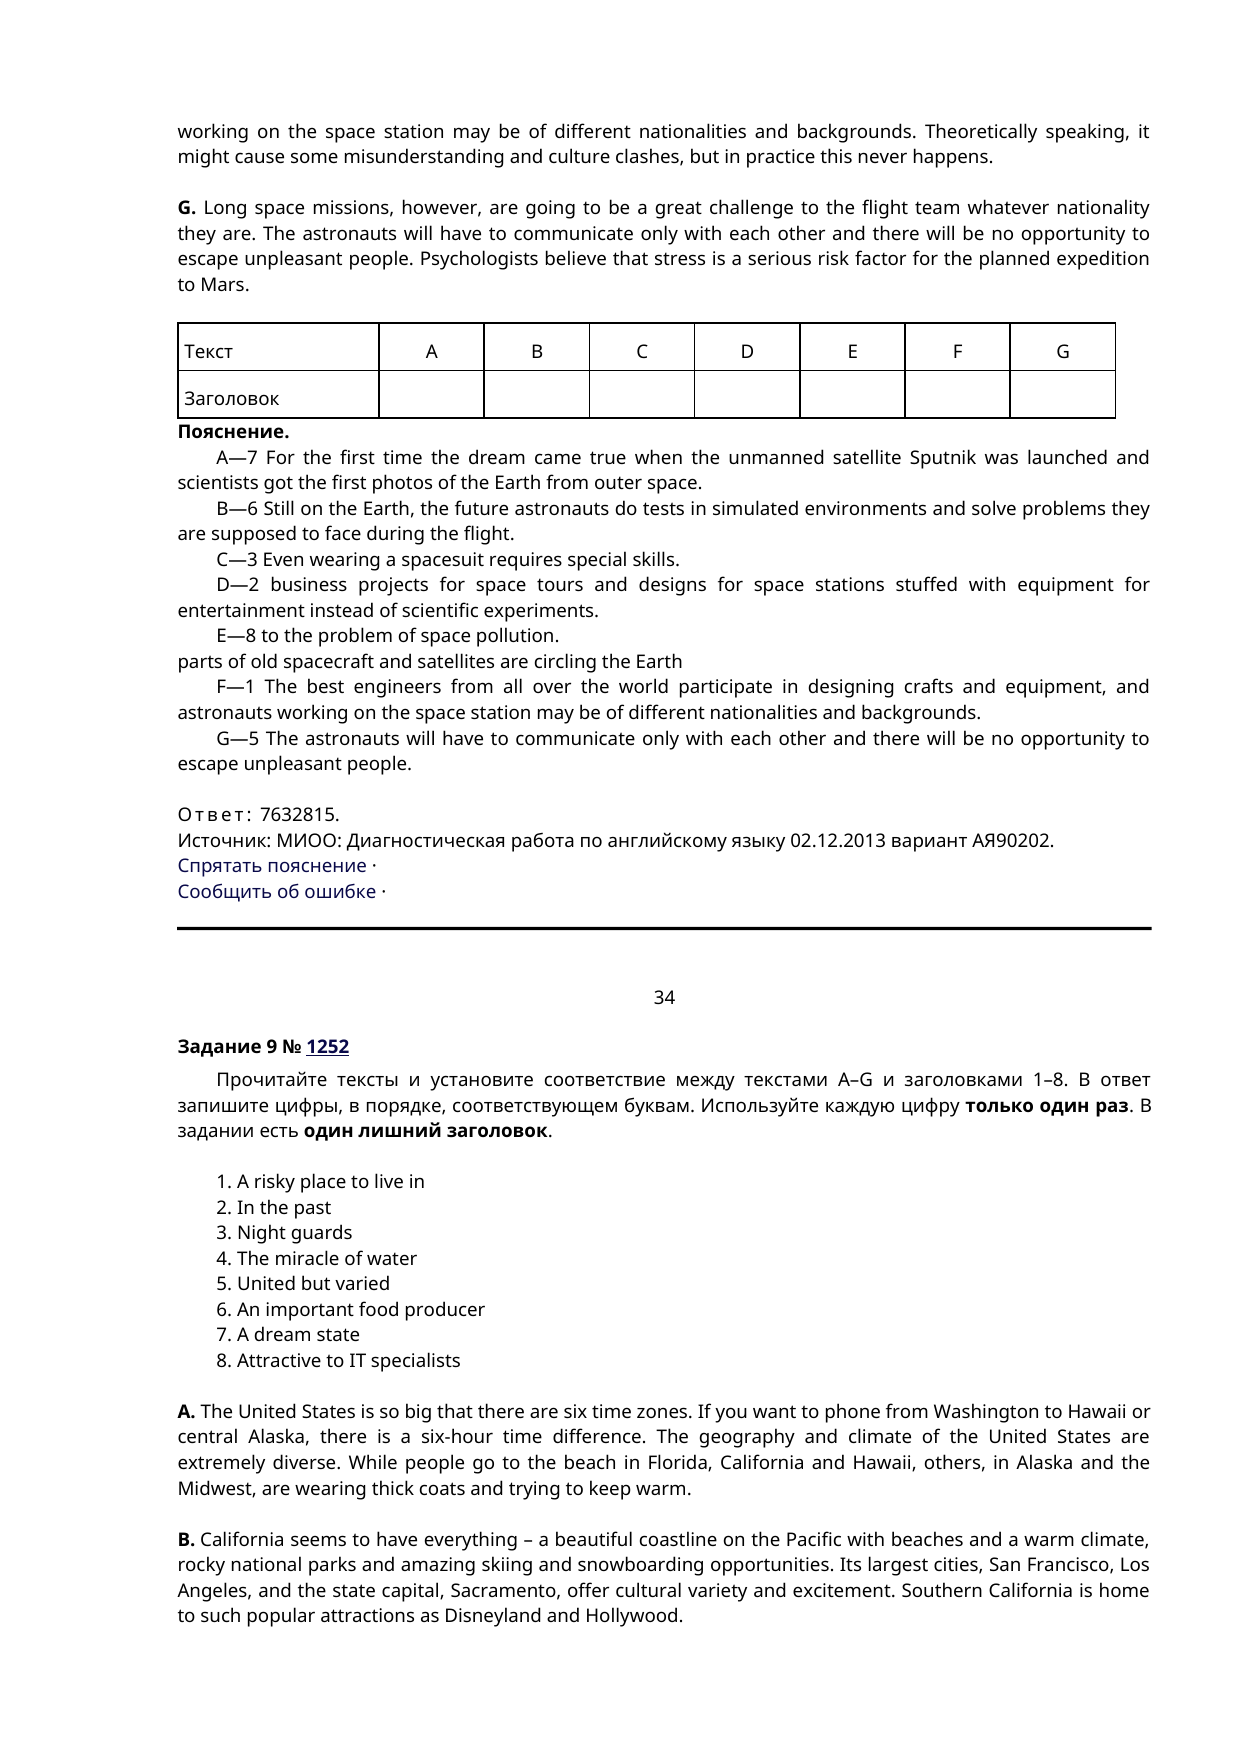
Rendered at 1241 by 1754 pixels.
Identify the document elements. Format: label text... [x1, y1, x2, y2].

table_cell [906, 371, 1009, 417]
text 1. A risky place to live in [177, 1168, 1152, 1194]
table_header G [1011, 324, 1115, 370]
table_cell Заголовок [179, 371, 378, 417]
table_header F [906, 324, 1009, 370]
text B. California seems to have everything – a beautiful coastline on the Pacific with beaches and a warm climate, rocky national parks and amazing skiing and snowboarding opportunities. Its largest cities, San Francisco, Los Angeles, and the state capital, Sacramento, offer cultural variety and excitement. Southern California is home to such popular attractions as Disneyland and Hollywood. [177, 1526, 1152, 1628]
table_header B [485, 324, 589, 370]
table_cell [590, 371, 694, 417]
table_header A [380, 324, 483, 370]
text 3. Night guards [177, 1219, 1152, 1245]
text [177, 118, 1152, 169]
table_cell [485, 371, 589, 417]
text Источник: МИОО: Диагностическая работа по английскому языку 02.12.2013 вариант АЯ90202. [177, 827, 1152, 852]
text B—6 Still on the Earth, the future astronauts do tests in simulated environments and solve problems they are supposed to face during the flight. [177, 495, 1152, 546]
text 8. Attractive to IT specialists [177, 1347, 1152, 1373]
text 6. An important food producer [177, 1296, 1152, 1322]
text 4. The miracle of water [177, 1245, 1152, 1271]
text G—5 The astronauts will have to communicate only with each other and there will be no opportunity to escape unpleasant people. [177, 725, 1152, 776]
text Ответ: 7632815. [177, 801, 1152, 827]
text A—7 For the first time the dream came true when the unmanned satellite Sputnik was launched and scientists got the first photos of the Earth from outer space. [177, 444, 1152, 495]
text 5. United but varied [177, 1271, 1152, 1296]
text Сообщить об ошибке · [177, 878, 1152, 903]
table_header Текст [179, 324, 378, 370]
table_header E [801, 324, 904, 370]
text 34 [177, 978, 1152, 1010]
text parts of old spacecraft and satellites are circling the Earth [177, 648, 1152, 674]
text Задание 9 № 1252 [177, 1033, 1152, 1059]
text A. The United States is so big that there are six time zones. If you want to phone from Washington to Hawaii or central Alaska, there is a six-hour time difference. The geography and climate of the United States are extremely diverse. While people go to the beach in Florida, California and Hawaii, others, in Alaska and the Midwest, are wearing thick coats and trying to keep warm. [177, 1398, 1152, 1500]
text 7. A dream state [177, 1322, 1152, 1347]
text G. Long space missions, however, are going to be a great challenge to the flight team whatever nationality they are. The astronauts will have to communicate only with each other and there will be no opportunity to escape unpleasant people. Psychologists believe that stress is a serious risk factor for the planned expedition to Mars. [177, 195, 1152, 297]
text D—2 business projects for space tours and designs for space stations stuffed with equipment for entertainment instead of scientific experiments. [177, 572, 1152, 623]
text C—3 Even wearing a spacesuit requires special skills. [177, 546, 1152, 572]
text Пояснение. [177, 419, 1152, 444]
table_cell [695, 371, 799, 417]
table_cell [801, 371, 904, 417]
text F—1 The best engineers from all over the world participate in designing crafts and equipment, and astronauts working on the space station may be of different nationalities and backgrounds. [177, 674, 1152, 725]
table_cell [1011, 371, 1115, 417]
table_cell [380, 371, 483, 417]
text Прочитайте тексты и установите соответствие между текстами А–G и заголовками 1–8. В ответ запишите цифры, в порядке, соответствующем буквам. Используйте каждую цифру только один раз. В задании есть один лишний заголовок. [177, 1066, 1152, 1143]
text 2. In the past [177, 1194, 1152, 1219]
table_header D [695, 324, 799, 370]
text Спрятать пояснение · [177, 852, 1152, 878]
table_header C [590, 324, 694, 370]
text E—8 to the problem of space pollution. [177, 623, 1152, 648]
